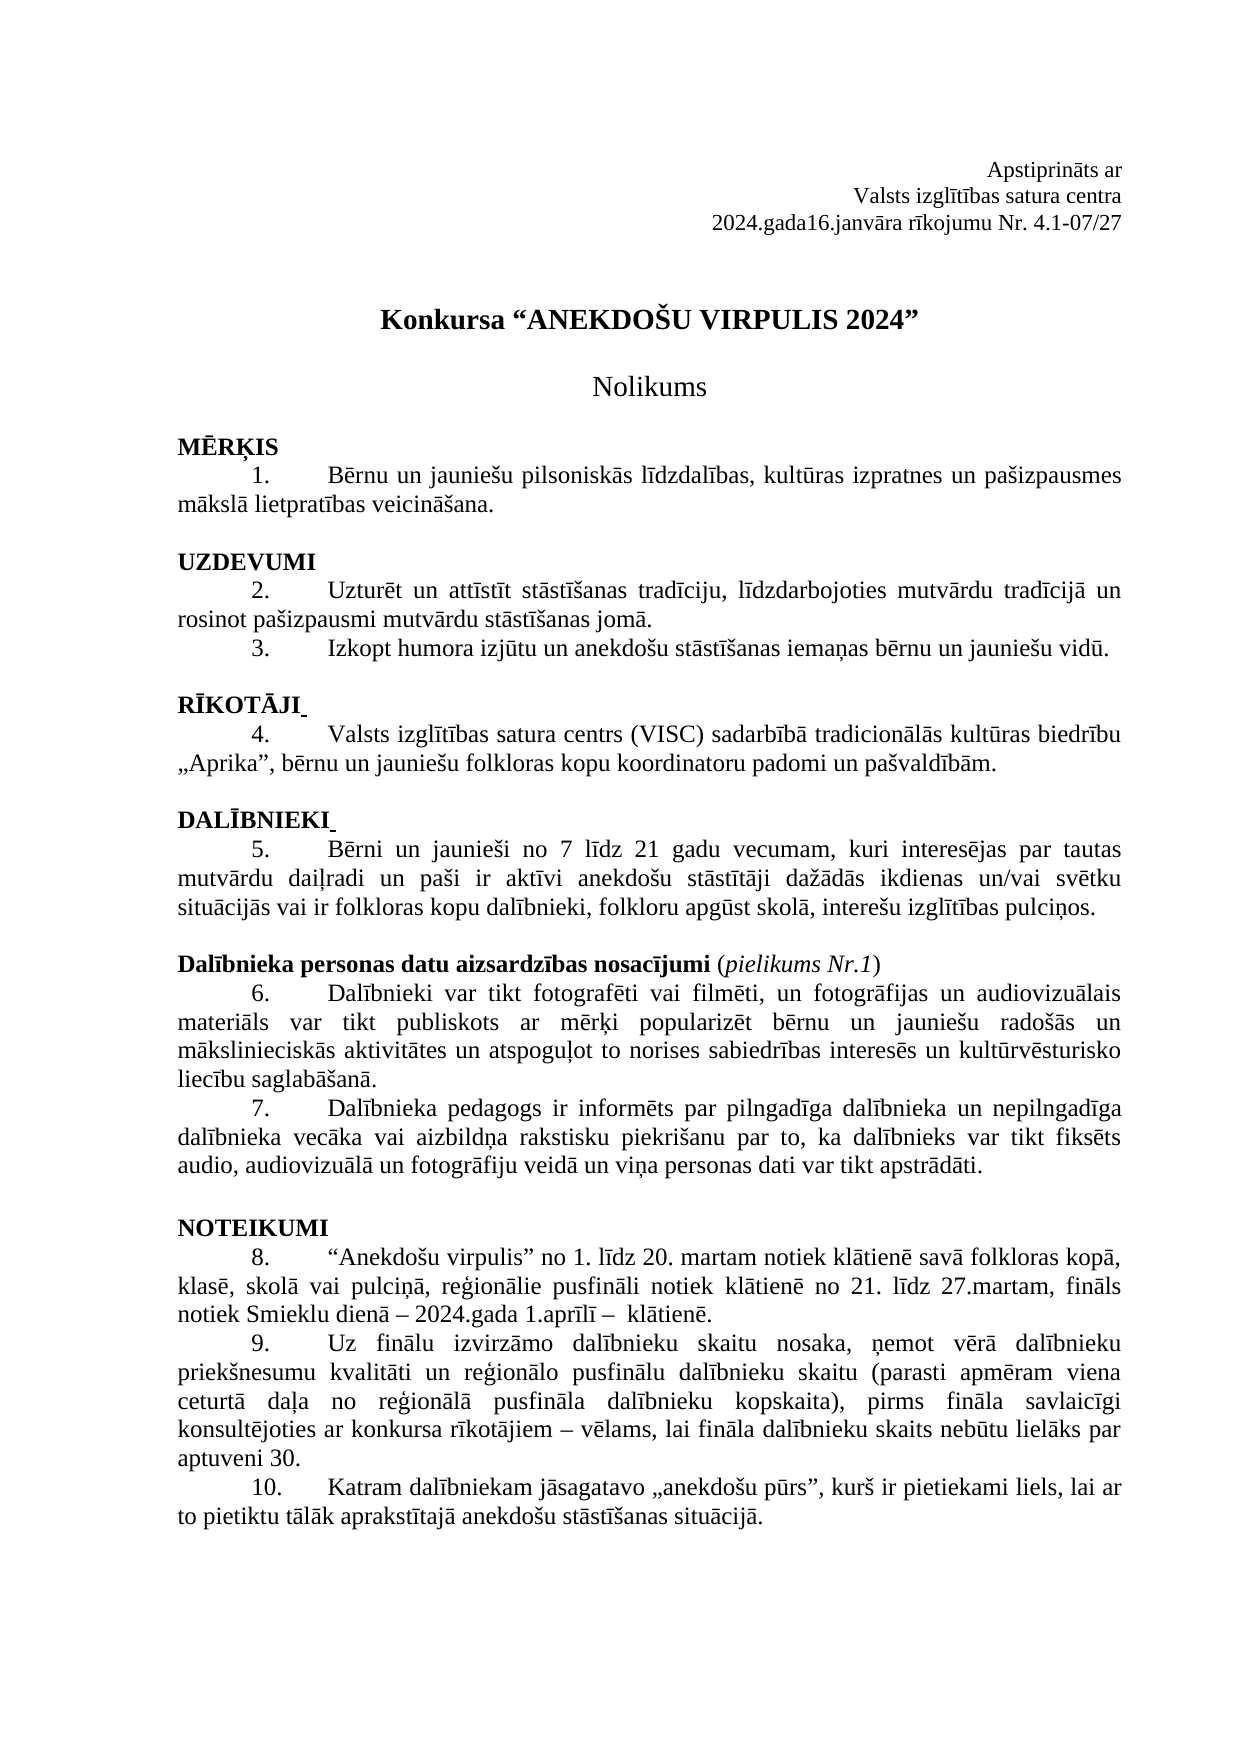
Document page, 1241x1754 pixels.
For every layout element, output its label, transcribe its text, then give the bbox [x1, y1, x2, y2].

title Konkursa “ANEKDOŠU VIRPULIS 2024” [177, 302, 1122, 336]
text 2024.gada16.janvāra rīkojumu Nr. 4.1-07/27 [177, 209, 1122, 235]
text Apstiprināts ar [177, 156, 1122, 182]
text Dalībnieki [177, 805, 1122, 834]
list Bērni un jaunieši no 7 līdz 21 gadu vecumam, kuri interesējas par tautas mutvārdu daiļradi un paši ir aktīvi anekdošu stāstītāji dažādās ikdienas un/vai svētku situācijās vai ir folkloras kopu dalībnieki, folkloru apgūst skolā, interešu izglītības pulciņos. [177, 834, 1122, 920]
text rīkotāji [177, 690, 1122, 719]
list Valsts izglītības satura centrs (VISC) sadarbībā tradicionālās kultūras biedrību „Aprika”, bērnu un jauniešu folkloras kopu koordinatoru padomi un pašvaldībām. [177, 719, 1122, 777]
text Valsts izglītības satura centra [177, 182, 1122, 209]
list Uz finālu izvirzāmo dalībnieku skaitu nosaka, ņemot vērā dalībnieku priekšnesumu kvalitāti un reģionālo pusfinālu dalībnieku skaitu (parasti apmēram viena ceturtā daļa no reģionālā pusfināla dalībnieku kopskaita), pirms fināla savlaicīgi konsultējoties ar konkursa rīkotājiem – vēlams, lai fināla dalībnieku skaits nebūtu lielāks par aptuveni 30. [177, 1328, 1122, 1472]
list Uzturēt un attīstīt stāstīšanas tradīciju, līdzdarbojoties mutvārdu tradīcijā un rosinot pašizpausmi mutvārdu stāstīšanas jomā. [177, 575, 1122, 633]
list Izkopt humora izjūtu un anekdošu stāstīšanas iemaņas bērnu un jauniešu vidū. [177, 633, 1122, 662]
title Nolikums [177, 369, 1122, 403]
text mērķis [177, 432, 1122, 460]
text noteikumi [177, 1213, 1122, 1242]
list Bērnu un jauniešu pilsoniskās līdzdalības, kultūras izpratnes un pašizpausmes mākslā lietpratības veicināšana. [177, 460, 1122, 518]
text Dalībnieka personas datu aizsardzības nosacījumi (pielikums Nr.1) [177, 949, 1122, 978]
list Dalībnieki var tikt fotografēti vai filmēti, un fotogrāfijas un audiovizuālais materiāls var tikt publiskots ar mērķi popularizēt bērnu un jauniešu radošās un mākslinieciskās aktivitātes un atspoguļot to norises sabiedrības interesēs un kultūrvēsturisko liecību saglabāšanā. [177, 978, 1122, 1093]
list Dalībnieka pedagogs ir informēts par pilngadīga dalībnieka un nepilngadīga dalībnieka vecāka vai aizbildņa rakstisku piekrišanu par to, ka dalībnieks var tikt fiksēts audio, audiovizuālā un fotogrāfiju veidā un viņa personas dati var tikt apstrādāti. [177, 1093, 1122, 1179]
list “Anekdošu virpulis” no 1. līdz 20. martam notiek klātienē savā folkloras kopā, klasē, skolā vai pulciņā, reģionālie pusfināli notiek klātienē no 21. līdz 27.martam, fināls notiek Smieklu dienā – 2024.gada 1.aprīlī – klātienē. [177, 1242, 1122, 1328]
list Katram dalībniekam jāsagatavo „anekdošu pūrs”, kurš ir pietiekami liels, lai ar to pietiktu tālāk aprakstītajā anekdošu stāstīšanas situācijā. [177, 1472, 1122, 1529]
text UZDEVUMI [177, 547, 1122, 575]
